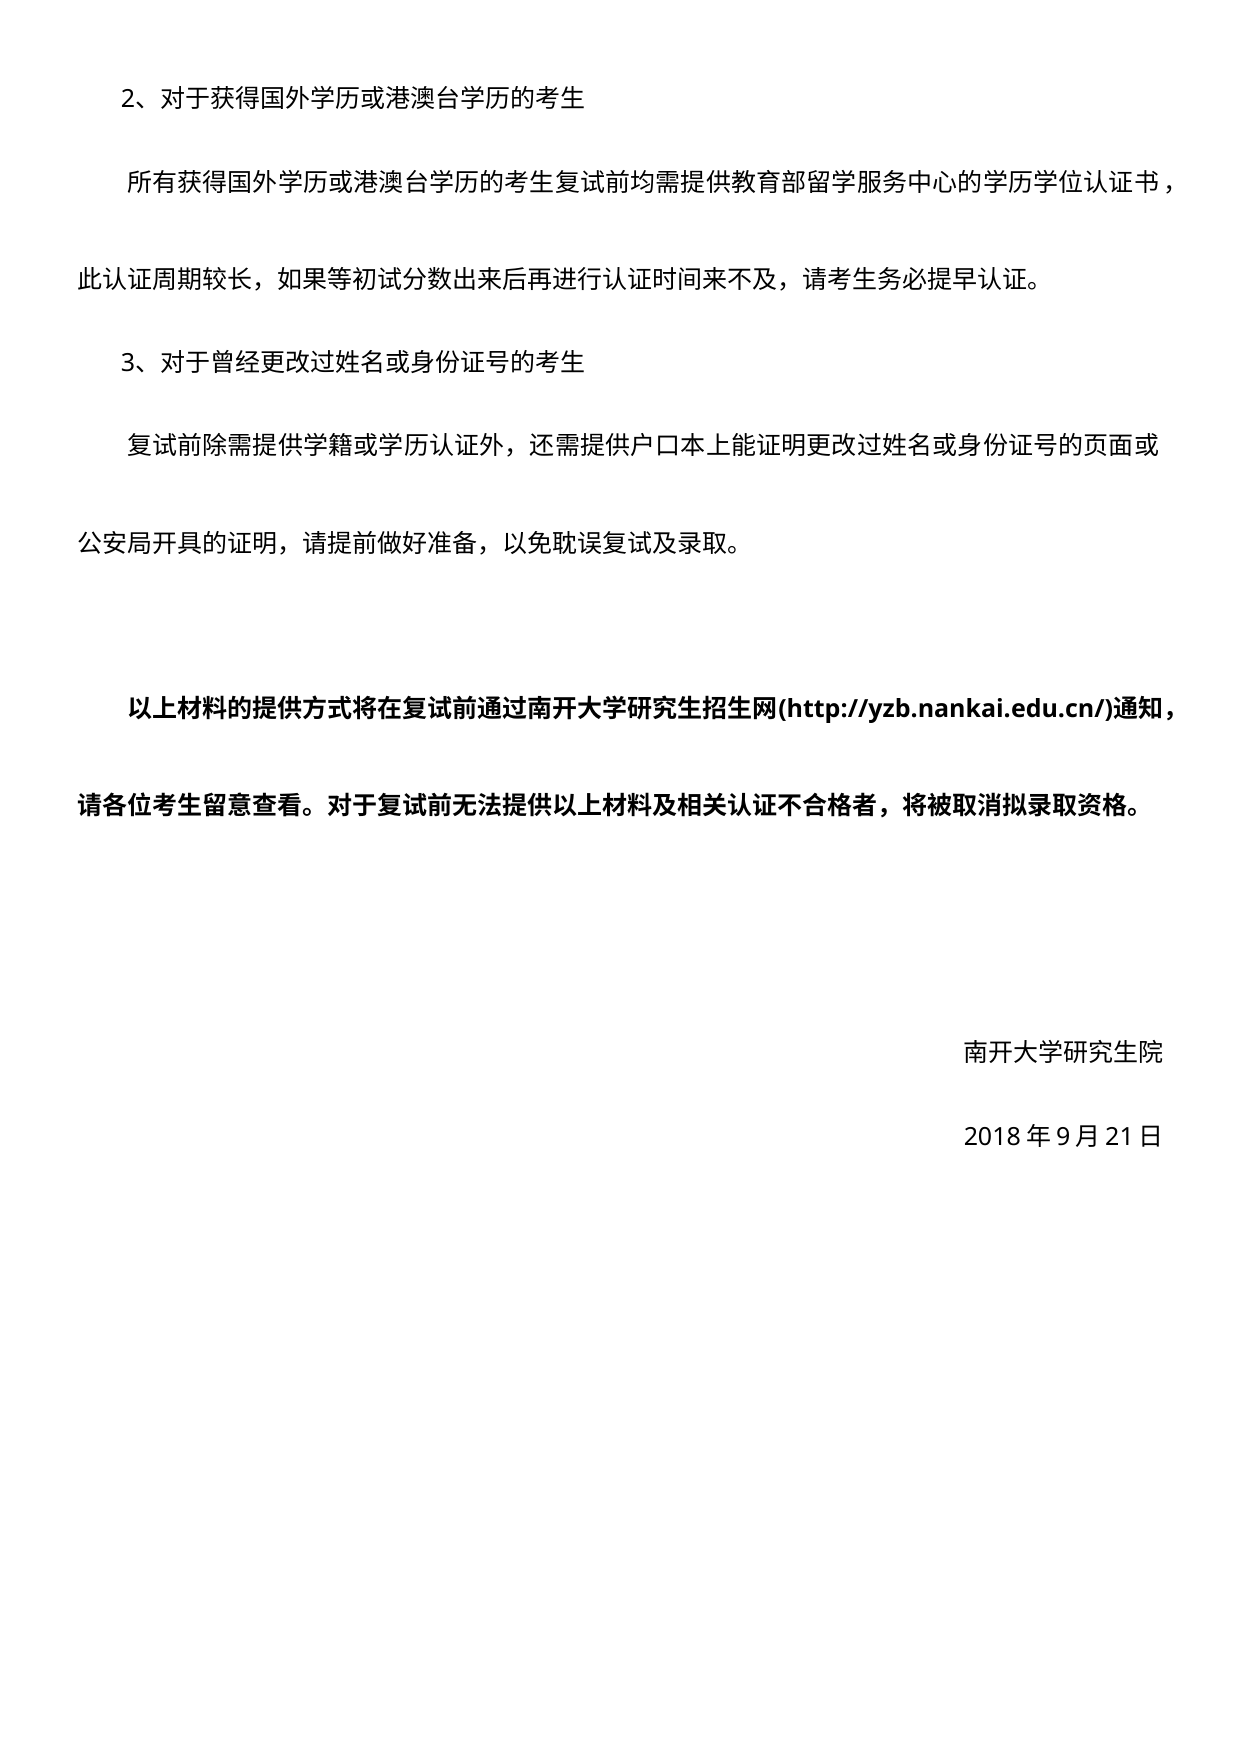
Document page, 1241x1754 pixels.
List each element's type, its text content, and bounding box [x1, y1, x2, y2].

list 对于曾经更改过姓名或身份证号的考生 [77, 328, 1163, 393]
text 南开大学研究生院 [77, 1018, 1163, 1083]
text 以上材料的提供方式将在复试前通过南开大学研究生招生网(http://yzb.nankai.edu.cn/)通知，请各位考生留意查看。对于复试前无法提供以上材料及相关认证不合格者，将被取消拟录取资格。 [77, 674, 1163, 836]
list 对于获得国外学历或港澳台学历的考生 [77, 64, 1163, 129]
text 复试前除需提供学籍或学历认证外，还需提供户口本上能证明更改过姓名或身份证号的页面或公安局开具的证明，请提前做好准备，以免耽误复试及录取。 [77, 411, 1163, 574]
text 所有获得国外学历或港澳台学历的考生复试前均需提供教育部留学服务中心的学历学位认证书，此认证周期较长，如果等初试分数出来后再进行认证时间来不及，请考生务必提早认证。 [77, 148, 1163, 310]
text 2018年9月21日 [77, 1102, 1163, 1167]
